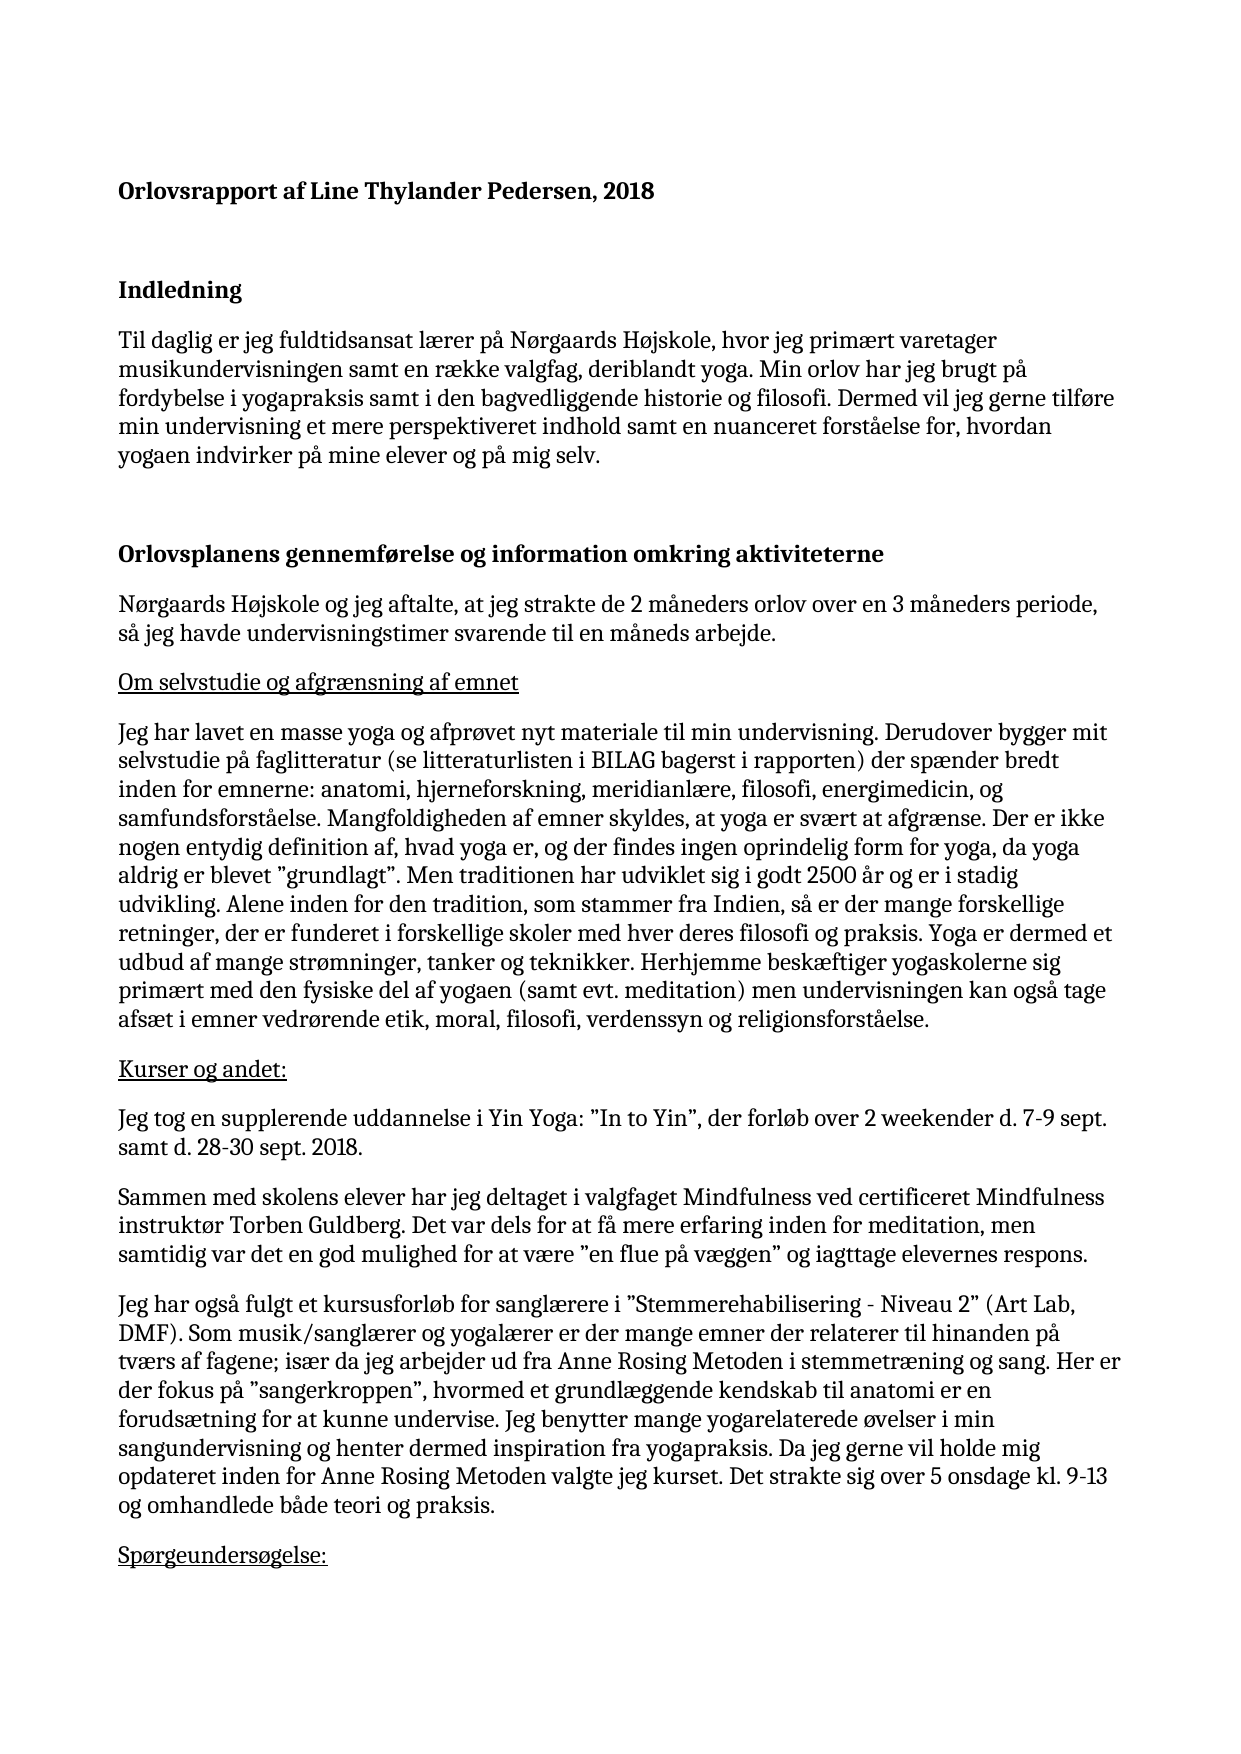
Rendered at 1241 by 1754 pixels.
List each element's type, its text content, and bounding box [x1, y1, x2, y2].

text Orlovsplanens gennemførelse og information omkring aktiviteterne [118, 540, 1122, 569]
text Indledning [118, 276, 1122, 305]
text Sammen med skolens elever har jeg deltaget i valgfaget Mindfulness ved certificeret Mindfulness instruktør Torben Guldberg. Det var dels for at få mere erfaring inden for meditation, men samtidig var det en god mulighed for at være ”en flue på væggen” og iagttage elevernes respons. [118, 1183, 1122, 1269]
text Jeg har lavet en masse yoga og afprøvet nyt materiale til min undervisning. Derudover bygger mit selvstudie på faglitteratur (se litteraturlisten i BILAG bagerst i rapporten) der spænder bredt inden for emnerne: anatomi, hjerneforskning, meridianlære, filosofi, energimedicin, og samfundsforståelse. Mangfoldigheden af emner skyldes, at yoga er svært at afgrænse. Der er ikke nogen entydig definition af, hvad yoga er, og der findes ingen oprindelig form for yoga, da yoga aldrig er blevet ”grundlagt”. Men traditionen har udviklet sig i godt 2500 år og er i stadig udvikling. Alene inden for den tradition, som stammer fra Indien, så er der mange forskellige retninger, der er funderet i forskellige skoler med hver deres filosofi og praksis. Yoga er dermed et udbud af mange strømninger, tanker og teknikker. Herhjemme beskæftiger yogaskolerne sig primært med den fysiske del af yogaen (samt evt. meditation) men undervisningen kan også tage afsæt i emner vedrørende etik, moral, filosofi, verdenssyn og religionsforståelse. [118, 718, 1122, 1034]
text Jeg har også fulgt et kursusforløb for sanglærere i ”Stemmerehabilisering - Niveau 2” (Art Lab, DMF). Som musik/sanglærer og yogalærer er der mange emner der relaterer til hinanden på tværs af fagene; især da jeg arbejder ud fra Anne Rosing Metoden i stemmetræning og sang. Her er der fokus på ”sangerkroppen”, hvormed et grundlæggende kendskab til anatomi er en forudsætning for at kunne undervise. Jeg benytter mange yogarelaterede øvelser i min sangundervisning og henter dermed inspiration fra yogapraksis. Da jeg gerne vil holde mig opdateret inden for Anne Rosing Metoden valgte jeg kurset. Det strakte sig over 5 onsdage kl. 9-13 og omhandlede både teori og praksis. [118, 1290, 1122, 1520]
text Spørgeundersøgelse: [118, 1541, 1122, 1569]
text Nørgaards Højskole og jeg aftalte, at jeg strakte de 2 måneders orlov over en 3 måneders periode, så jeg havde undervisningstimer svarende til en måneds arbejde. [118, 590, 1122, 647]
text Til daglig er jeg fuldtidsansat lærer på Nørgaards Højskole, hvor jeg primært varetager musikundervisningen samt en række valgfag, deriblandt yoga. Min orlov har jeg brugt på fordybelse i yogapraksis samt i den bagvedliggende historie og filosofi. Dermed vil jeg gerne tilføre min undervisning et mere perspektiveret indhold samt en nuanceret forståelse for, hvordan yogaen indvirker på mine elever og på mig selv. [118, 326, 1122, 470]
text Kurser og andet: [118, 1055, 1122, 1083]
text Orlovsrapport af Line Thylander Pedersen, 2018 [118, 177, 1122, 206]
text Om selvstudie og afgrænsning af emnet [118, 668, 1122, 697]
text Jeg tog en supplerende uddannelse i Yin Yoga: ”In to Yin”, der forløb over 2 weekender d. 7-9 sept. samt d. 28-30 sept. 2018. [118, 1104, 1122, 1162]
